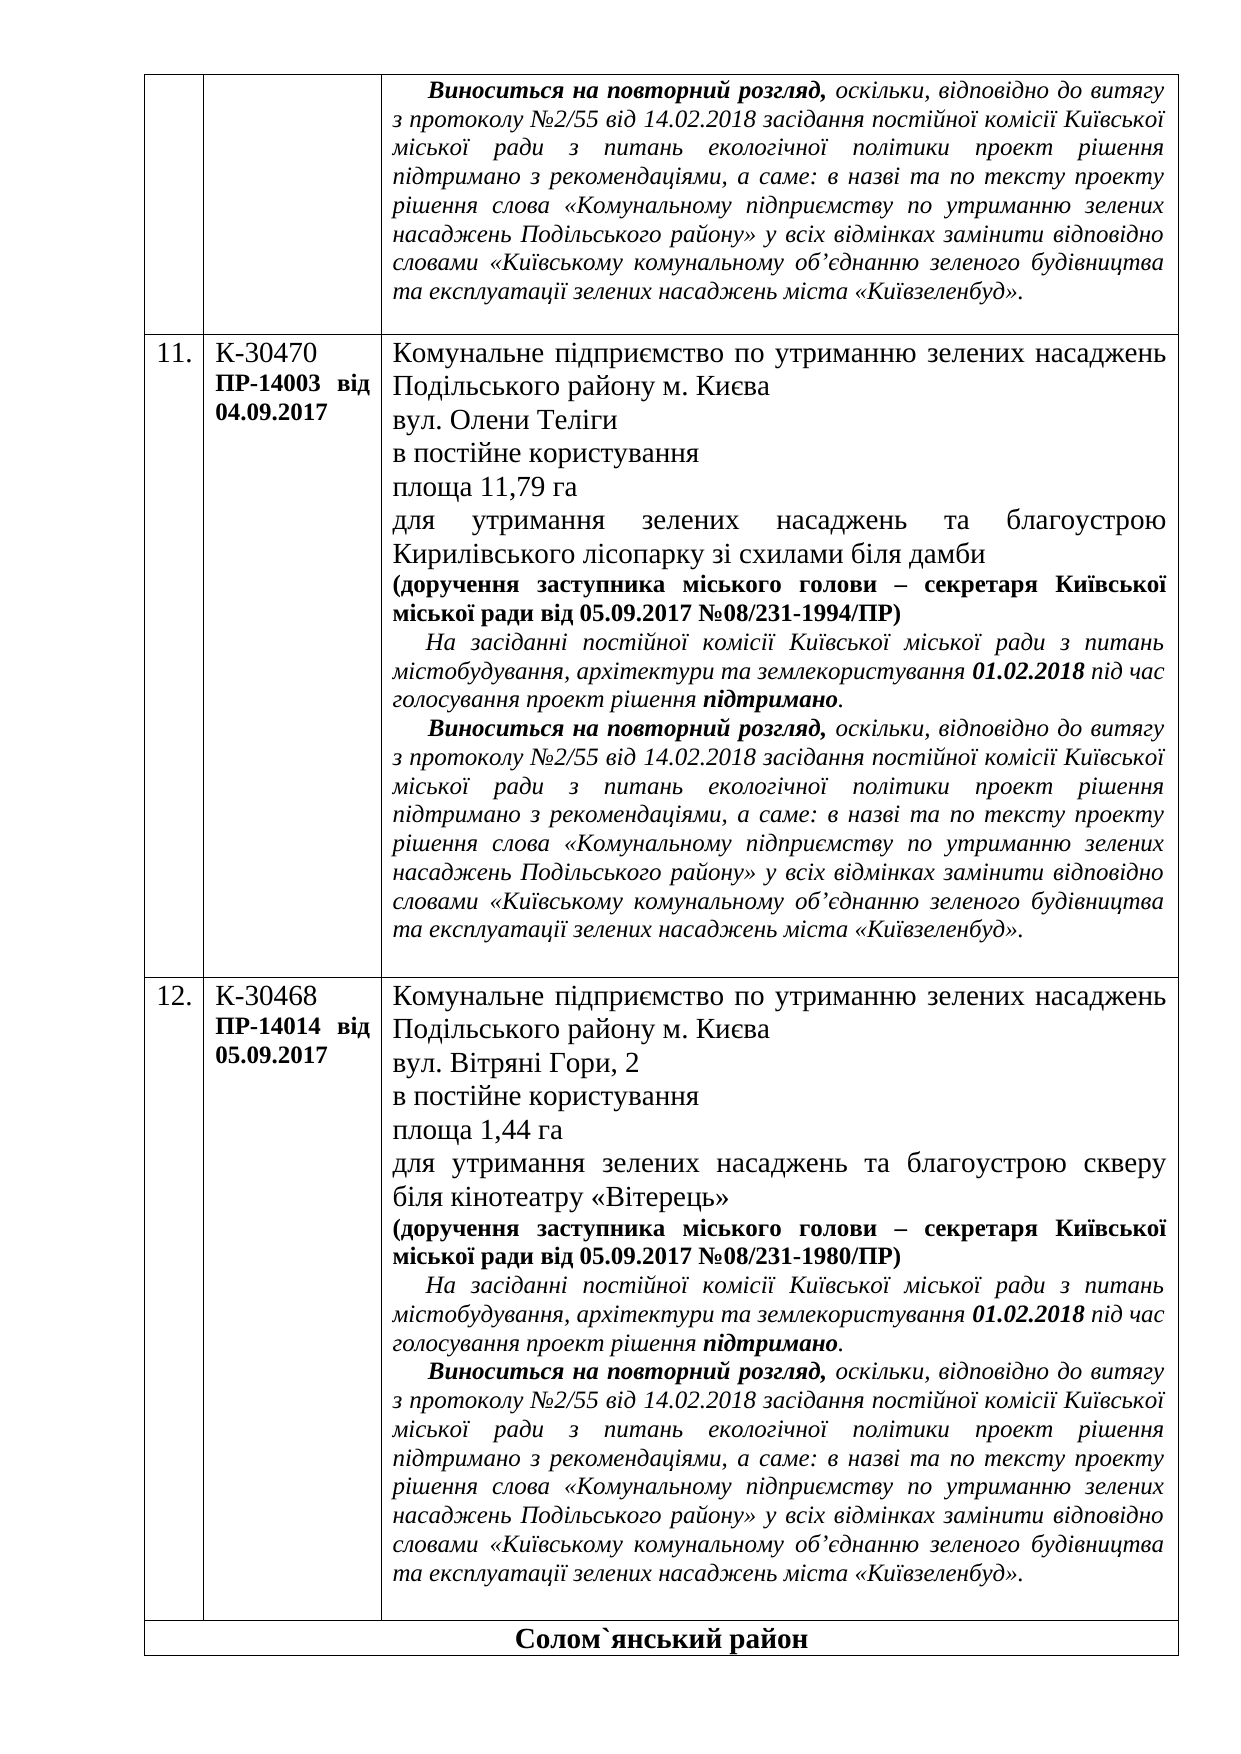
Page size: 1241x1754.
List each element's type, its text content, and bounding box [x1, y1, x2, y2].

table_cell Комунальне підприємство по утриманню зелених насаджень Подільського району м. Києва вул. Олени Теліги в постійне користування площа 11,79 га для утримання зелених насаджень та благоустрою Кирилівського лісопарку зі схилами біля дамби (доручення заступника міського голови – секретаря Київської міської ради від 05.09.2017 №08/231-1994/ПР) На засіданні постійної комісії Київської міської ради з питань містобудування, архітектури та землекористування 01.02.2018 під час голосування проект рішення підтримано. Виноситься на повторний розгляд, оскільки, відповідно до витягу з протоколу №2/55 від 14.02.2018 засідання постійної комісії Київської міської ради з питань екологічної політики проект рішення підтримано з рекомендаціями, а саме: в назві та по тексту проекту рішення слова «Комунальному підприємству по утриманню зелених насаджень Подільського району» у всіх відмінках замінити відповідно словами «Київському комунальному об’єднанню зеленого будівництва та експлуатації зелених насаджень міста «Київзеленбуд». [382, 335, 1178, 977]
table_cell Солом`янський район [145, 1621, 1178, 1654]
table_cell [145, 335, 203, 977]
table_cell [382, 75, 1178, 334]
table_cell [204, 75, 381, 334]
table_cell К-30470 ПР-14003 від 04.09.2017 [204, 335, 381, 977]
table_cell [145, 75, 203, 334]
table_cell [145, 978, 203, 1620]
table_cell Комунальне підприємство по утриманню зелених насаджень Подільського району м. Києва вул. Вітряні Гори, 2 в постійне користування площа 1,44 га для утримання зелених насаджень та благоустрою скверу біля кінотеатру «Вітерець» (доручення заступника міського голови – секретаря Київської міської ради від 05.09.2017 №08/231-1980/ПР) На засіданні постійної комісії Київської міської ради з питань містобудування, архітектури та землекористування 01.02.2018 під час голосування проект рішення підтримано. Виноситься на повторний розгляд, оскільки, відповідно до витягу з протоколу №2/55 від 14.02.2018 засідання постійної комісії Київської міської ради з питань екологічної політики проект рішення підтримано з рекомендаціями, а саме: в назві та по тексту проекту рішення слова «Комунальному підприємству по утриманню зелених насаджень Подільського району» у всіх відмінках замінити відповідно словами «Київському комунальному об’єднанню зеленого будівництва та експлуатації зелених насаджень міста «Київзеленбуд». [382, 978, 1178, 1620]
table_cell К-30468 ПР-14014 від 05.09.2017 [204, 978, 381, 1620]
